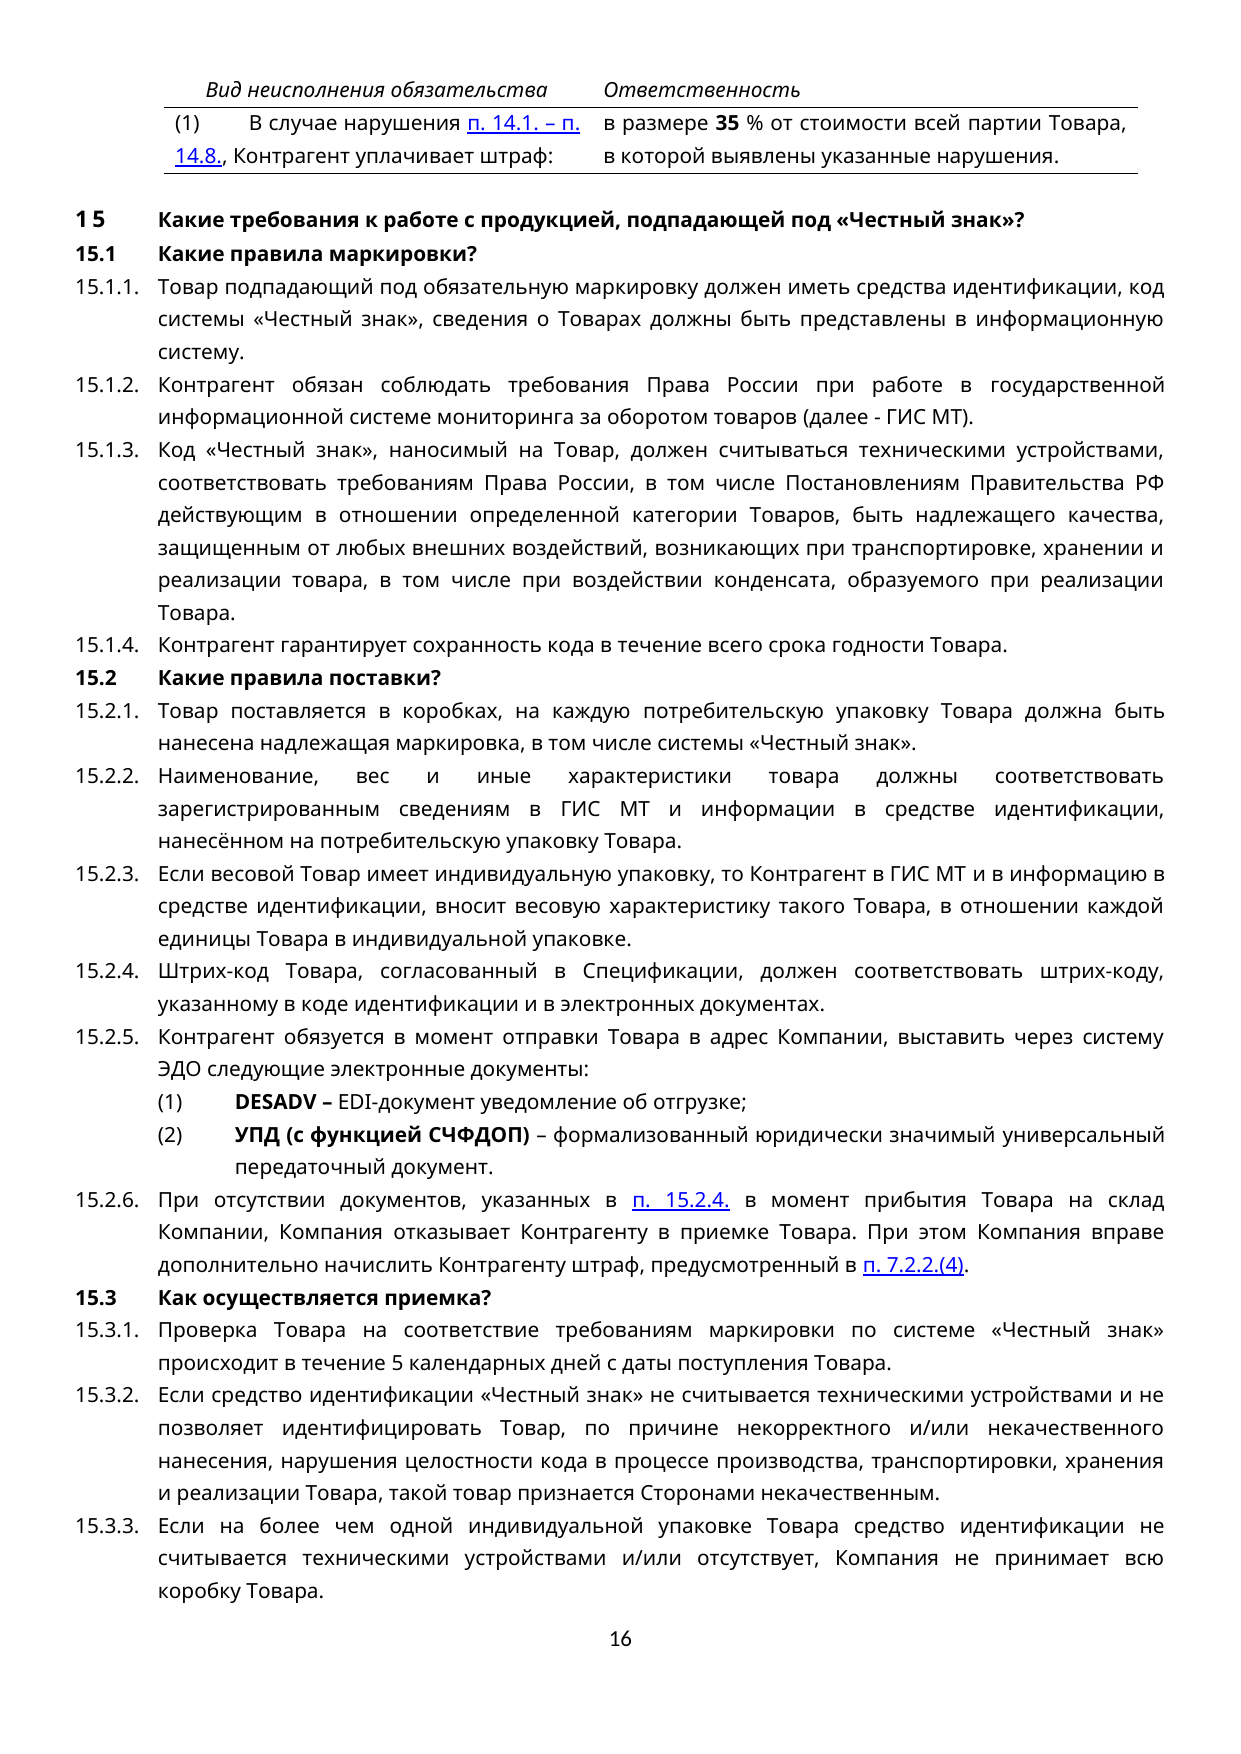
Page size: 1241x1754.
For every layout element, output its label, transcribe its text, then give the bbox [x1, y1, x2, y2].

list Какие правила поставки? [75, 663, 1165, 692]
list Если весовой Товар имеет индивидуальную упаковку, то Контрагент в ГИС МТ и в информацию в средстве идентификации, вносит весовую характеристику такого Товара, в отношении каждой единицы Товара в индивидуальной упаковке. [75, 859, 1165, 952]
list DESADV – EDI-документ уведомление об отгрузке; [158, 1087, 1165, 1116]
list Контрагент гарантирует сохранность кода в течение всего срока годности Товара. [75, 631, 1165, 659]
list Наименование, вес и иные характеристики товара должны соответствовать зарегистрированным сведениям в ГИС МТ и информации в средстве идентификации, нанесённом на потребительскую упаковку Товара. [75, 761, 1165, 855]
list Контрагент обязуется в момент отправки Товара в адрес Компании, выставить через систему ЭДО следующие электронные документы: [75, 1022, 1165, 1083]
list Если средство идентификации «Честный знак» не считывается техническими устройствами и не позволяет идентифицировать Товар, по причине некорректного и/или некачественного нанесения, нарушения целостности кода в процессе производства, транспортировки, хранения и реализации Товара, такой товар признается Сторонами некачественным. [75, 1381, 1165, 1507]
list Товар поставляется в коробках, на каждую потребительскую упаковку Товара должна быть нанесена надлежащая маркировка, в том числе системы «Честный знак». [75, 696, 1165, 757]
table_header Ответственность [592, 75, 1138, 107]
table_cell в размере 35 % от стоимости всей партии Товара, в которой выявлены указанные нарушения. [592, 108, 1138, 173]
list Если на более чем одной индивидуальной упаковке Товара средство идентификации не считывается техническими устройствами и/или отсутствует, Компания не принимает всю коробку Товара. [75, 1511, 1165, 1604]
list Товар подпадающий под обязательную маркировку должен иметь средства идентификации, код системы «Честный знак», сведения о Товарах должны быть представлены в информационную систему. [75, 272, 1165, 366]
table_header Вид неисполнения обязательства [164, 75, 592, 107]
list УПД (с функцией СЧФДОП) – формализованный юридически значимый универсальный передаточный документ. [158, 1120, 1165, 1181]
list Как осуществляется приемка? [75, 1283, 1165, 1311]
list Проверка Товара на соответствие требованиям маркировки по системе «Честный знак» происходит в течение 5 календарных дней с даты поступления Товара. [75, 1315, 1165, 1376]
list Какие требования к работе с продукцией, подпадающей под «Честный знак»? [75, 203, 1165, 235]
list Какие правила маркировки? [75, 239, 1165, 268]
table_cell В случае нарушения п. 14.1. – п. 14.8., Контрагент уплачивает штраф: [164, 108, 592, 173]
list Контрагент обязан соблюдать требования Права России при работе в государственной информационной системе мониторинга за оборотом товаров (далее - ГИС МТ). [75, 370, 1165, 431]
list При отсутствии документов, указанных в п. 15.2.4. в момент прибытия Товара на склад Компании, Компания отказывает Контрагенту в приемке Товара. При этом Компания вправе дополнительно начислить Контрагенту штраф, предусмотренный в п. 7.2.2.(4). [75, 1185, 1165, 1278]
list Код «Честный знак», наносимый на Товар, должен считываться техническими устройствами, соответствовать требованиям Права России, в том числе Постановлениям Правительства РФ действующим в отношении определенной категории Товаров, быть надлежащего качества, защищенным от любых внешних воздействий, возникающих при транспортировке, хранении и реализации товара, в том числе при воздействии конденсата, образуемого при реализации Товара. [75, 435, 1165, 626]
list Штрих-код Товара, согласованный в Спецификации, должен соответствовать штрих-коду, указанному в коде идентификации и в электронных документах. [75, 957, 1165, 1018]
